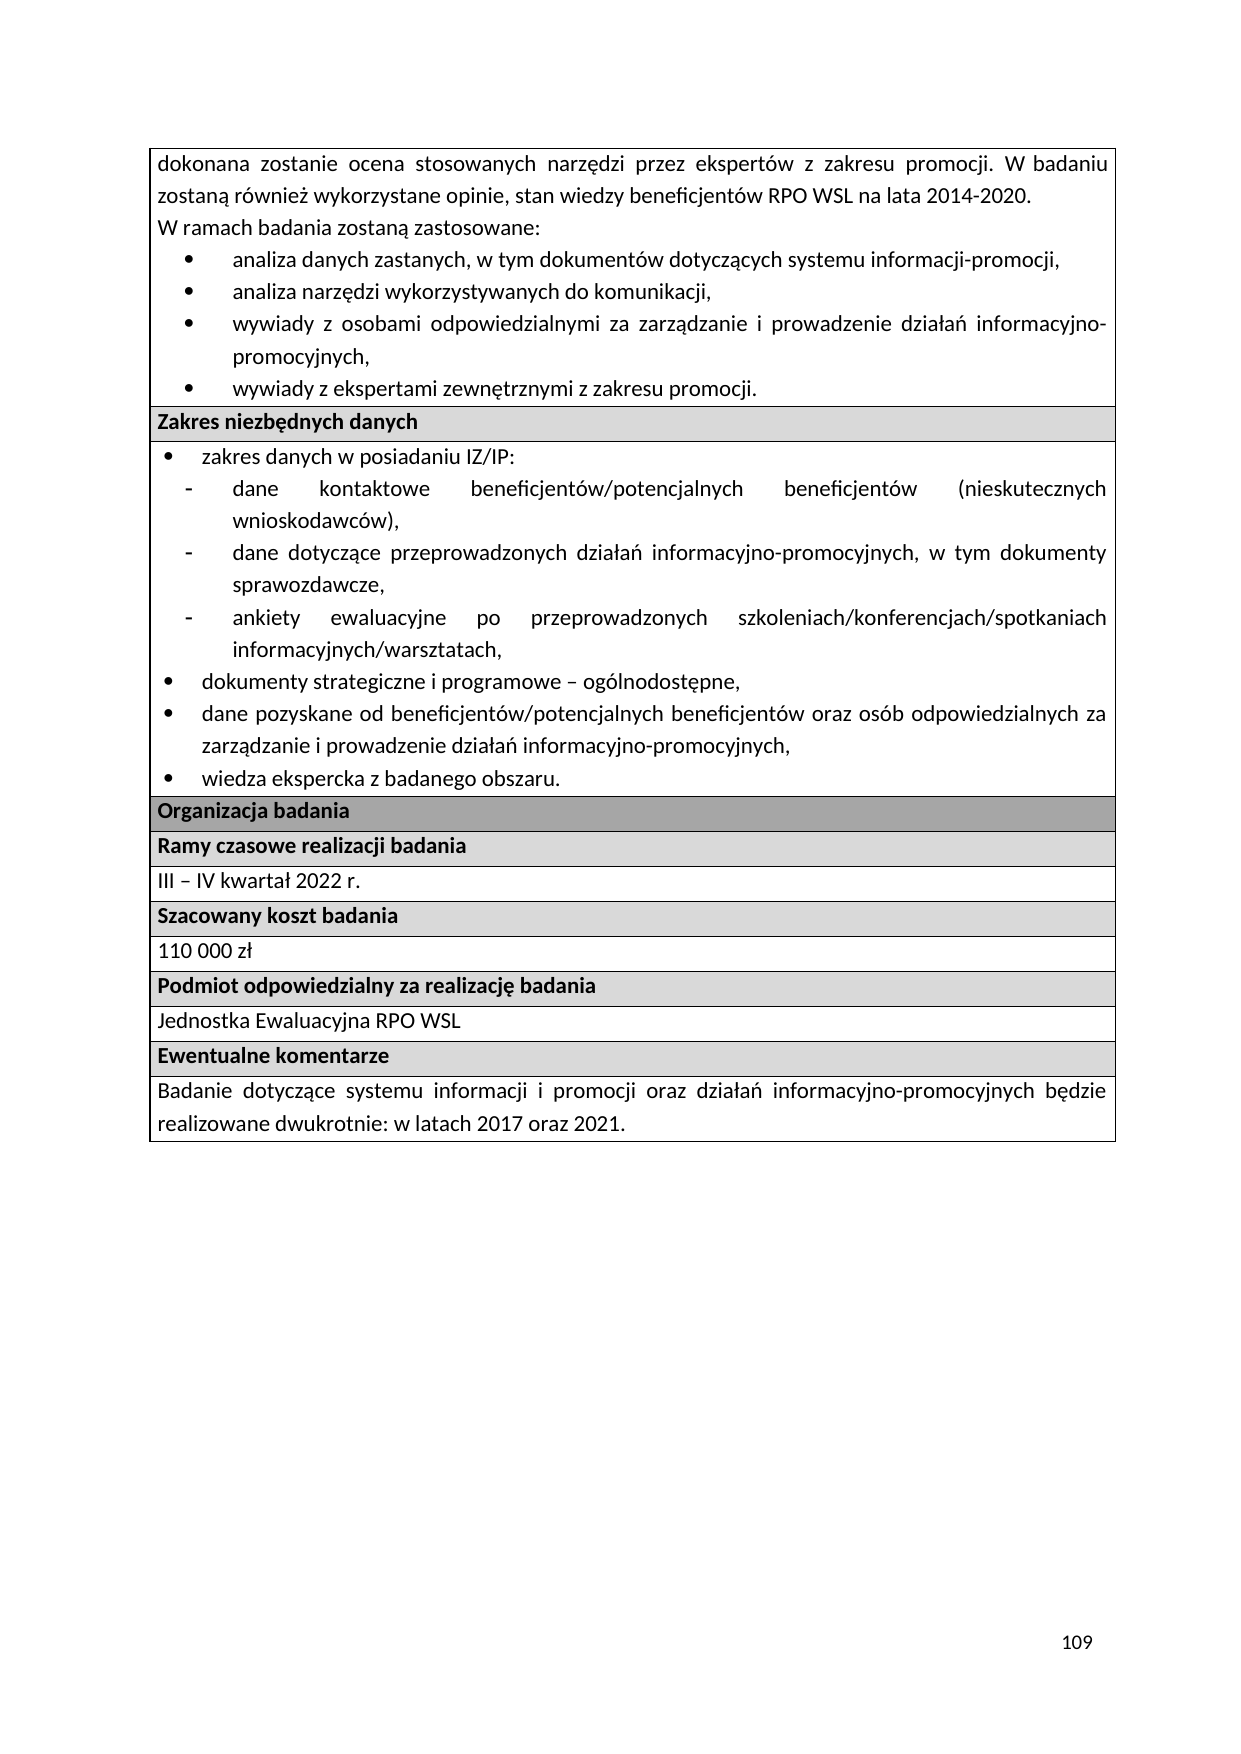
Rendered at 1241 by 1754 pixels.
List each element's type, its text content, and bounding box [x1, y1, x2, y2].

table_cell 110 000 zł [151, 937, 1115, 971]
table_cell zakres danych w posiadaniu IZ/IP: dane kontaktowe beneficjentów/potencjalnych beneficjentów (nieskutecznych wnioskodawców), dane dotyczące przeprowadzonych działań informacyjno-promocyjnych, w tym dokumenty sprawozdawcze, ankiety ewaluacyjne po przeprowadzonych szkoleniach/konferencjach/spotkaniach informacyjnych/warsztatach, dokumenty strategiczne i programowe – ogólnodostępne, dane pozyskane od beneficjentów/potencjalnych beneficjentów oraz osób odpowiedzialnych za zarządzanie i prowadzenie działań informacyjno-promocyjnych, wiedza ekspercka z badanego obszaru. [151, 442, 1115, 796]
table_cell Jednostka Ewaluacyjna RPO WSL [151, 1007, 1115, 1041]
table_cell Ramy czasowe realizacji badania [151, 832, 1115, 866]
table_cell Zakres niezbędnych danych [151, 407, 1115, 441]
table_cell Badanie dotyczące systemu informacji i promocji oraz działań informacyjno-promocyjnych będzie realizowane dwukrotnie: w latach 2017 oraz 2021. [151, 1077, 1115, 1141]
table_cell III – IV kwartał 2022 r. [151, 867, 1115, 901]
table_cell Szacowany koszt badania [151, 902, 1115, 936]
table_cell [151, 149, 1115, 406]
table_cell Organizacja badania [151, 797, 1115, 831]
table_cell Podmiot odpowiedzialny za realizację badania [151, 972, 1115, 1006]
table_cell Ewentualne komentarze [151, 1042, 1115, 1076]
